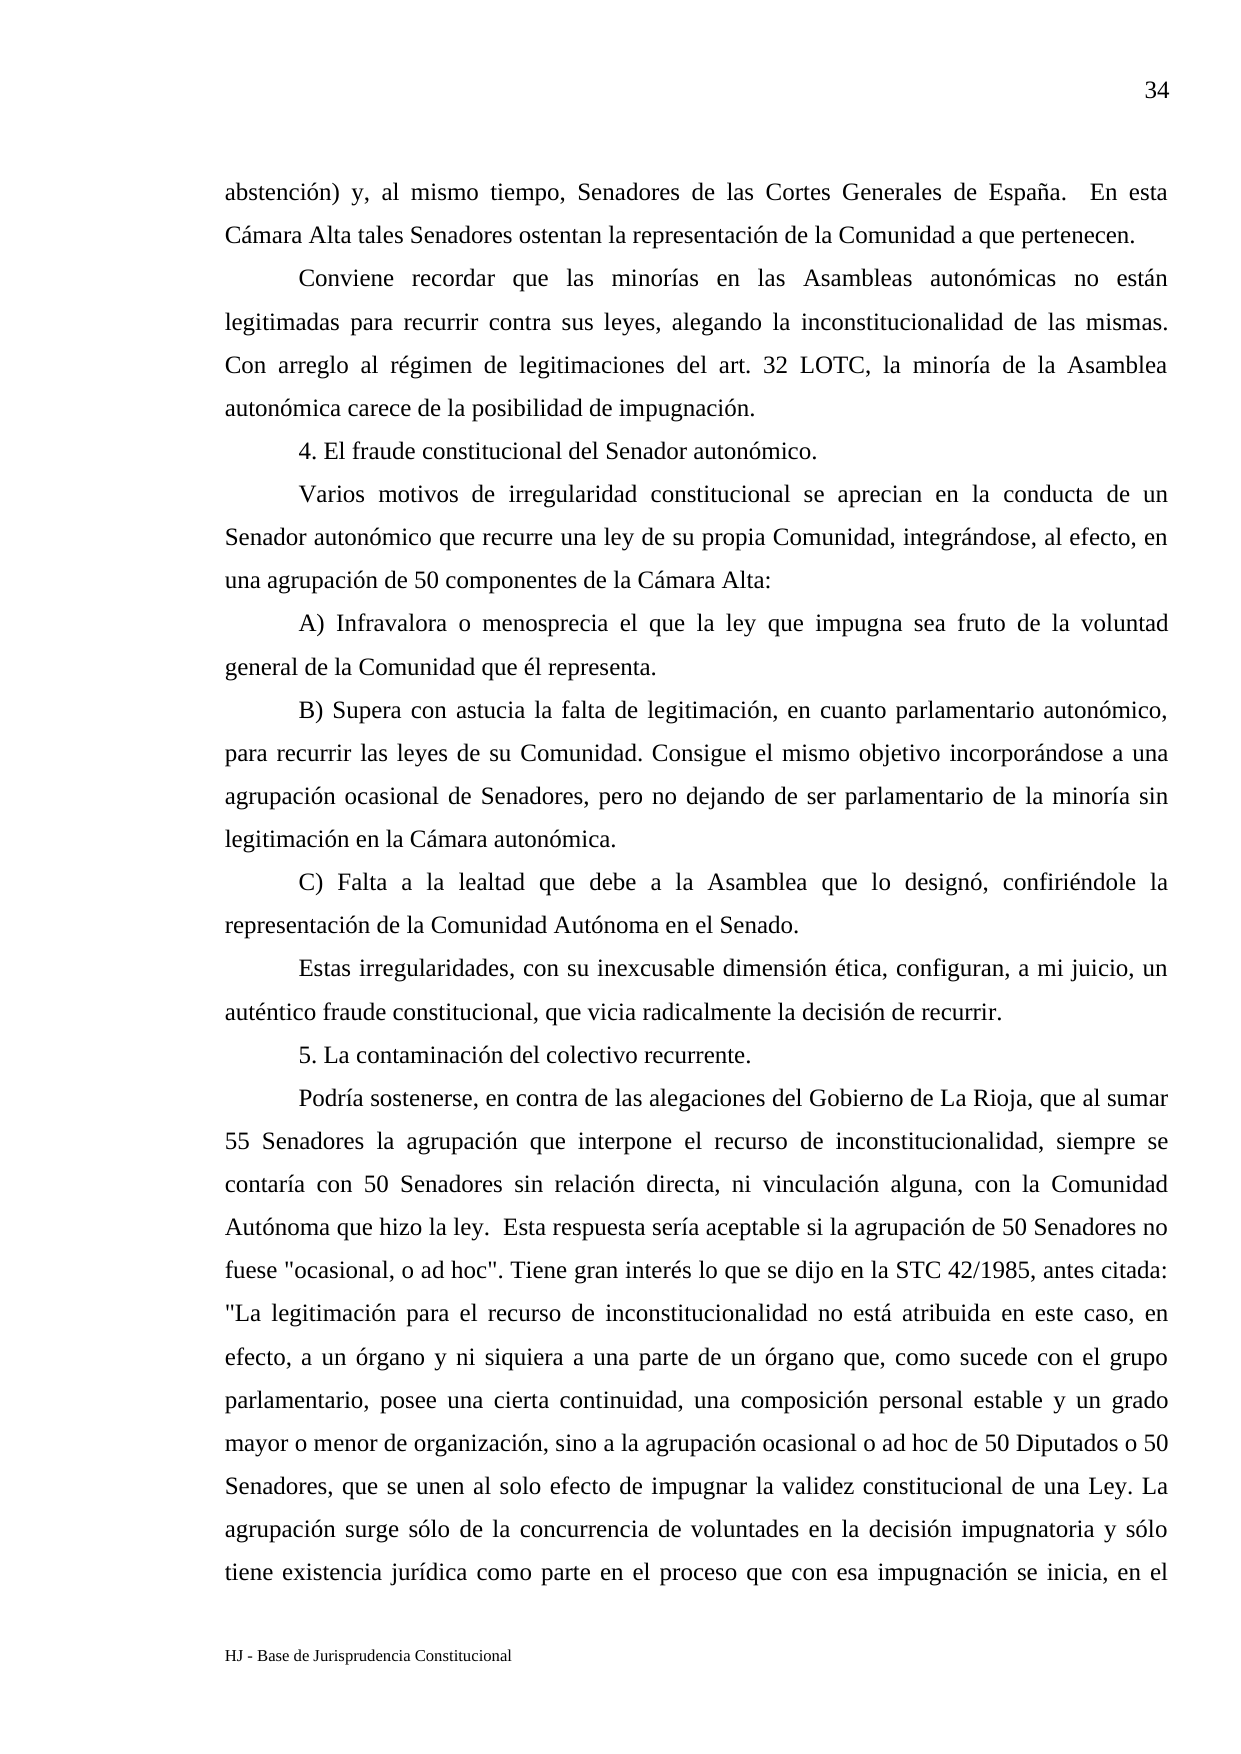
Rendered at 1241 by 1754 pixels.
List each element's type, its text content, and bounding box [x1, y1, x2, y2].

text B) Supera con astucia la falta de legitimación, en cuanto parlamentario autonómico, para recurrir las leyes de su Comunidad. Consigue el mismo objetivo incorporándose a una agrupación ocasional de Senadores, pero no dejando de ser parlamentario de la minoría sin legitimación en la Cámara autonómica. [224, 695, 1169, 853]
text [224, 1083, 1169, 1586]
text C) Falta a la lealtad que debe a la Asamblea que lo designó, confiriéndole la representación de la Comunidad Autónoma en el Senado. [224, 867, 1169, 939]
text 4. El fraude constitucional del Senador autonómico. [224, 436, 1169, 465]
text Estas irregularidades, con su inexcusable dimensión ética, configuran, a mi juicio, un auténtico fraude constitucional, que vicia radicalmente la decisión de recurrir. [224, 953, 1169, 1025]
text A) Infravalora o menosprecia el que la ley que impugna sea fruto de la voluntad general de la Comunidad que él representa. [224, 608, 1169, 680]
text Conviene recordar que las minorías en las Asambleas autonómicas no están legitimadas para recurrir contra sus leyes, alegando la inconstitucionalidad de las mismas. Con arreglo al régimen de legitimaciones del art. 32 LOTC, la minoría de la Asamblea autonómica carece de la posibilidad de impugnación. [224, 263, 1169, 422]
text 5. La contaminación del colectivo recurrente. [224, 1040, 1169, 1068]
text Varios motivos de irregularidad constitucional se aprecian en la conducta de un Senador autonómico que recurre una ley de su propia Comunidad, integrándose, al efecto, en una agrupación de 50 componentes de la Cámara Alta: [224, 479, 1169, 594]
